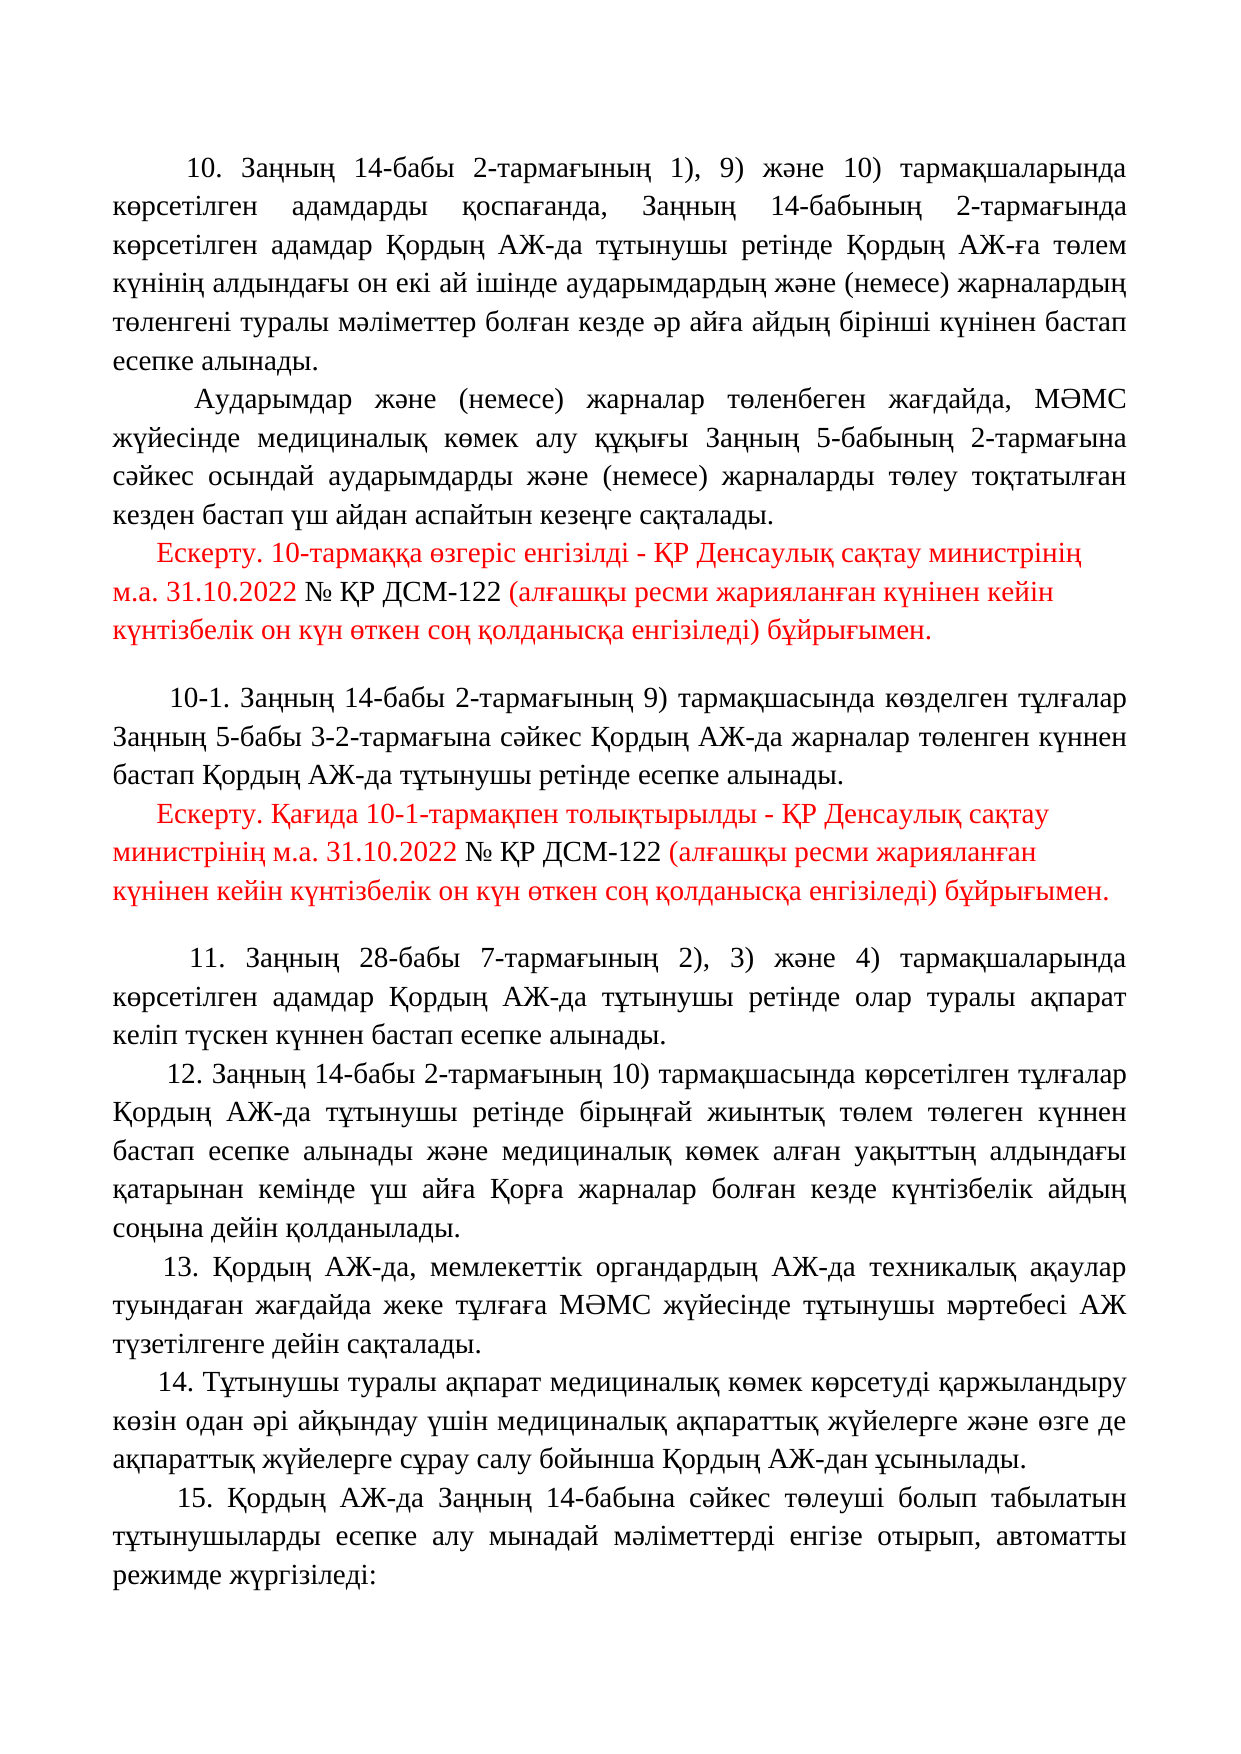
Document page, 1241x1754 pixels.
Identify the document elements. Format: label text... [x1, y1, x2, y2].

text 11. Заңның 28-бабы 7-тармағының 2), 3) және 4) тармақшаларында көрсетілген адамдар Қордың АЖ-да тұтынушы ретінде олар туралы ақпарат келіп түскен күннен бастап есепке алынады. [112, 940, 1128, 1051]
text 13. Қордың АЖ-да, мемлекеттік органдардың АЖ-да техникалық ақаулар туындаған жағдайда жеке тұлғаға МӘМС жүйесінде тұтынушы мәртебесі АЖ түзетілгенге дейін сақталады. [112, 1249, 1128, 1359]
text 14. Тұтынушы туралы ақпарат медициналық көмек көрсетуді қаржыландыру көзін одан әрі айқындау үшін медициналық ақпараттық жүйелерге және өзге де ақпараттық жүйелерге сұрау салу бойынша Қордың АЖ-дан ұсынылады. [112, 1364, 1128, 1475]
text 10-1. Заңның 14-бабы 2-тармағының 9) тармақшасында көзделген тұлғалар Заңның 5-бабы 3-2-тармағына сәйкес Қордың АЖ-да жарналар төленген күннен бастап Қордың АЖ-да тұтынушы ретінде есепке алынады. [112, 680, 1128, 791]
text 10. Заңның 14-бабы 2-тармағының 1), 9) және 10) тармақшаларында көрсетілген адамдарды қоспағанда, Заңның 14-бабының 2-тармағында көрсетілген адамдар Қордың АЖ-да тұтынушы ретінде Қордың АЖ-ға төлем күнінің алдындағы он екі ай ішінде аударымдардың және (немесе) жарналардың төленгені туралы мәліметтер болған кезде әр айға айдың бірінші күнінен бастап есепке алынады. [112, 150, 1128, 376]
text Ескерту. Қағида 10-1-тармақпен толықтырылды - ҚР Денсаулық сақтау министрінің м.а. 31.10.2022 № ҚР ДСМ-122 (алғашқы ресми жарияланған күнінен кейін күнтізбелік он күн өткен соң қолданысқа енгізіледі) бұйрығымен. [112, 796, 1128, 937]
text 15. Қордың АЖ-да Заңның 14-бабына сәйкес төлеуші болып табылатын тұтынушыларды есепке алу мынадай мәліметтерді енгізе отырып, автоматты режимде жүргізіледі: [112, 1480, 1128, 1591]
text Аударымдар және (немесе) жарналар төленбеген жағдайда, МӘМС жүйесінде медициналық көмек алу құқығы Заңның 5-бабының 2-тармағына сәйкес осындай аударымдарды және (немесе) жарналарды төлеу тоқтатылған кезден бастап үш айдан аспайтын кезеңге сақталады. [112, 381, 1128, 530]
text 12. Заңның 14-бабы 2-тармағының 10) тармақшасында көрсетілген тұлғалар Қордың АЖ-да тұтынушы ретінде бірыңғай жиынтық төлем төлеген күннен бастап есепке алынады және медициналық көмек алған уақыттың алдындағы қатарынан кемінде үш айға Қорға жарналар болған кезде күнтізбелік айдың соңына дейін қолданылады. [112, 1056, 1128, 1244]
text Ескерту. 10-тармаққа өзгеріс енгізілді - ҚР Денсаулық сақтау министрінің м.а. 31.10.2022 № ҚР ДСМ-122 (алғашқы ресми жарияланған күнінен кейін күнтізбелік он күн өткен соң қолданысқа енгізіледі) бұйрығымен. [112, 535, 1128, 676]
